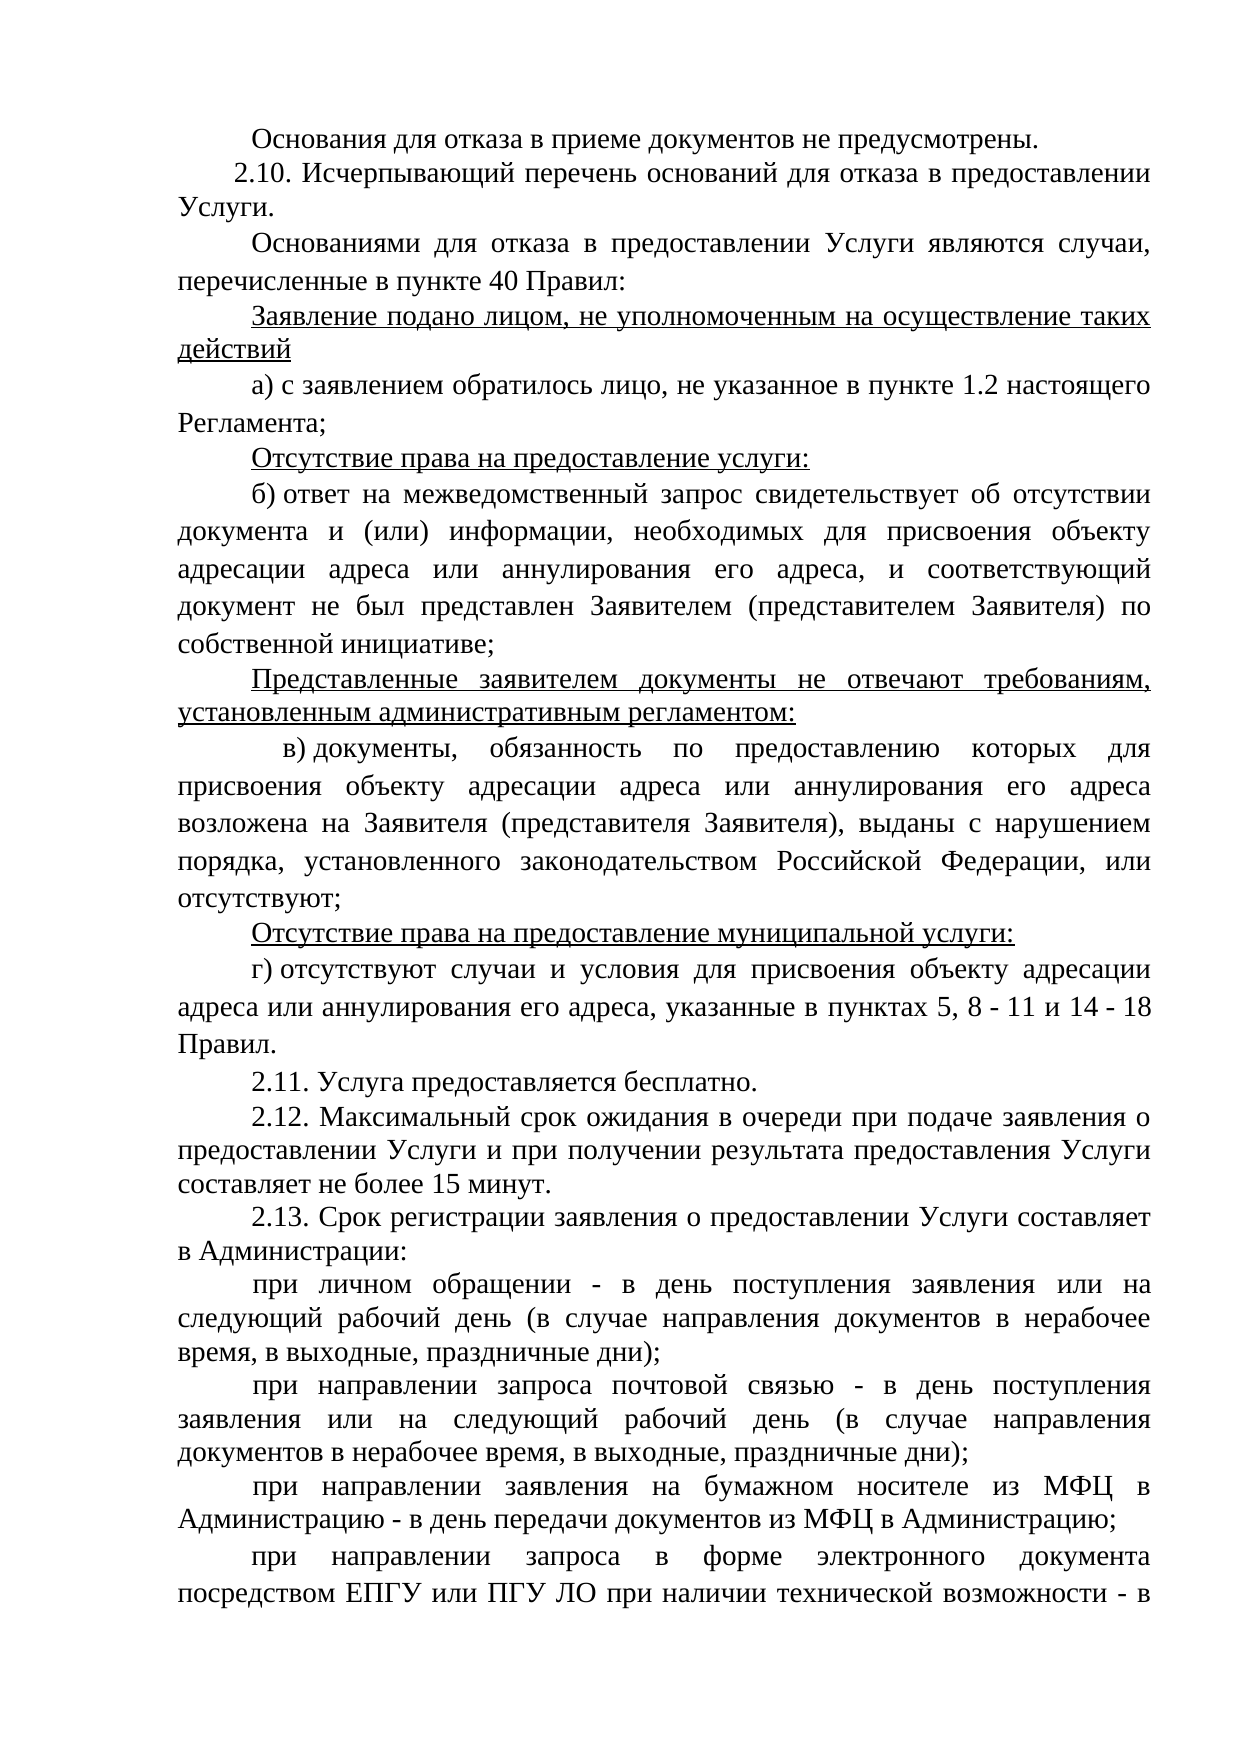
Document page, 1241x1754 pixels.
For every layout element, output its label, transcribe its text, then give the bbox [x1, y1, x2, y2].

text 2.12. Максимальный срок ожидания в очереди при подаче заявления о предоставлении Услуги и при получении результата предоставления Услуги составляет не более 15 минут. [177, 1099, 1152, 1199]
text в) документы, обязанность по предоставлению которых для присвоения объекту адресации адреса или аннулирования его адреса возложена на Заявителя (представителя Заявителя), выданы с нарушением порядка, установленного законодательством Российской Федерации, или отсутствуют; [177, 728, 1152, 915]
text при личном обращении - в день поступления заявления или на следующий рабочий день (в случае направления документов в нерабочее время, в выходные, праздничные дни); [177, 1267, 1152, 1367]
text б) ответ на межведомственный запрос свидетельствует об отсутствии документа и (или) информации, необходимых для присвоения объекту адресации адреса или аннулирования его адреса, и соответствующий документ не был представлен Заявителем (представителем Заявителя) по собственной инициативе; [177, 473, 1152, 661]
text Представленные заявителем документы не отвечают требованиям, установленным административным регламентом: [177, 661, 1152, 728]
text Основаниями для отказа в предоставлении Услуги являются случаи, перечисленные в пункте 40 Правил: [177, 223, 1152, 298]
text при направлении заявления на бумажном носителе из МФЦ в Администрацию - в день передачи документов из МФЦ в Администрацию; [177, 1468, 1152, 1535]
text 2.13. Срок регистрации заявления о предоставлении Услуги составляет в Администрации: [177, 1199, 1152, 1267]
text а) с заявлением обратилось лицо, не указанное в пункте 1.2 настоящего Регламента; [177, 365, 1152, 440]
text г) отсутствуют случаи и условия для присвоения объекту адресации адреса или аннулирования его адреса, указанные в пунктах 5, 8 - 11 и 14 - 18 Правил. [177, 949, 1152, 1061]
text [177, 1535, 1152, 1610]
text Основания для отказа в приеме документов не предусмотрены. [177, 118, 1152, 156]
text Заявление подано лицом, не уполномоченным на осуществление таких действий [177, 298, 1152, 365]
text 2.11. Услуга предоставляется бесплатно. [177, 1061, 1152, 1099]
text при направлении запроса почтовой связью - в день поступления заявления или на следующий рабочий день (в случае направления документов в нерабочее время, в выходные, праздничные дни); [177, 1367, 1152, 1468]
text Отсутствие права на предоставление услуги: [177, 440, 1152, 473]
text 2.10. Исчерпывающий перечень оснований для отказа в предоставлении Услуги. [177, 156, 1152, 223]
text Отсутствие права на предоставление муниципальной услуги: [177, 915, 1152, 949]
